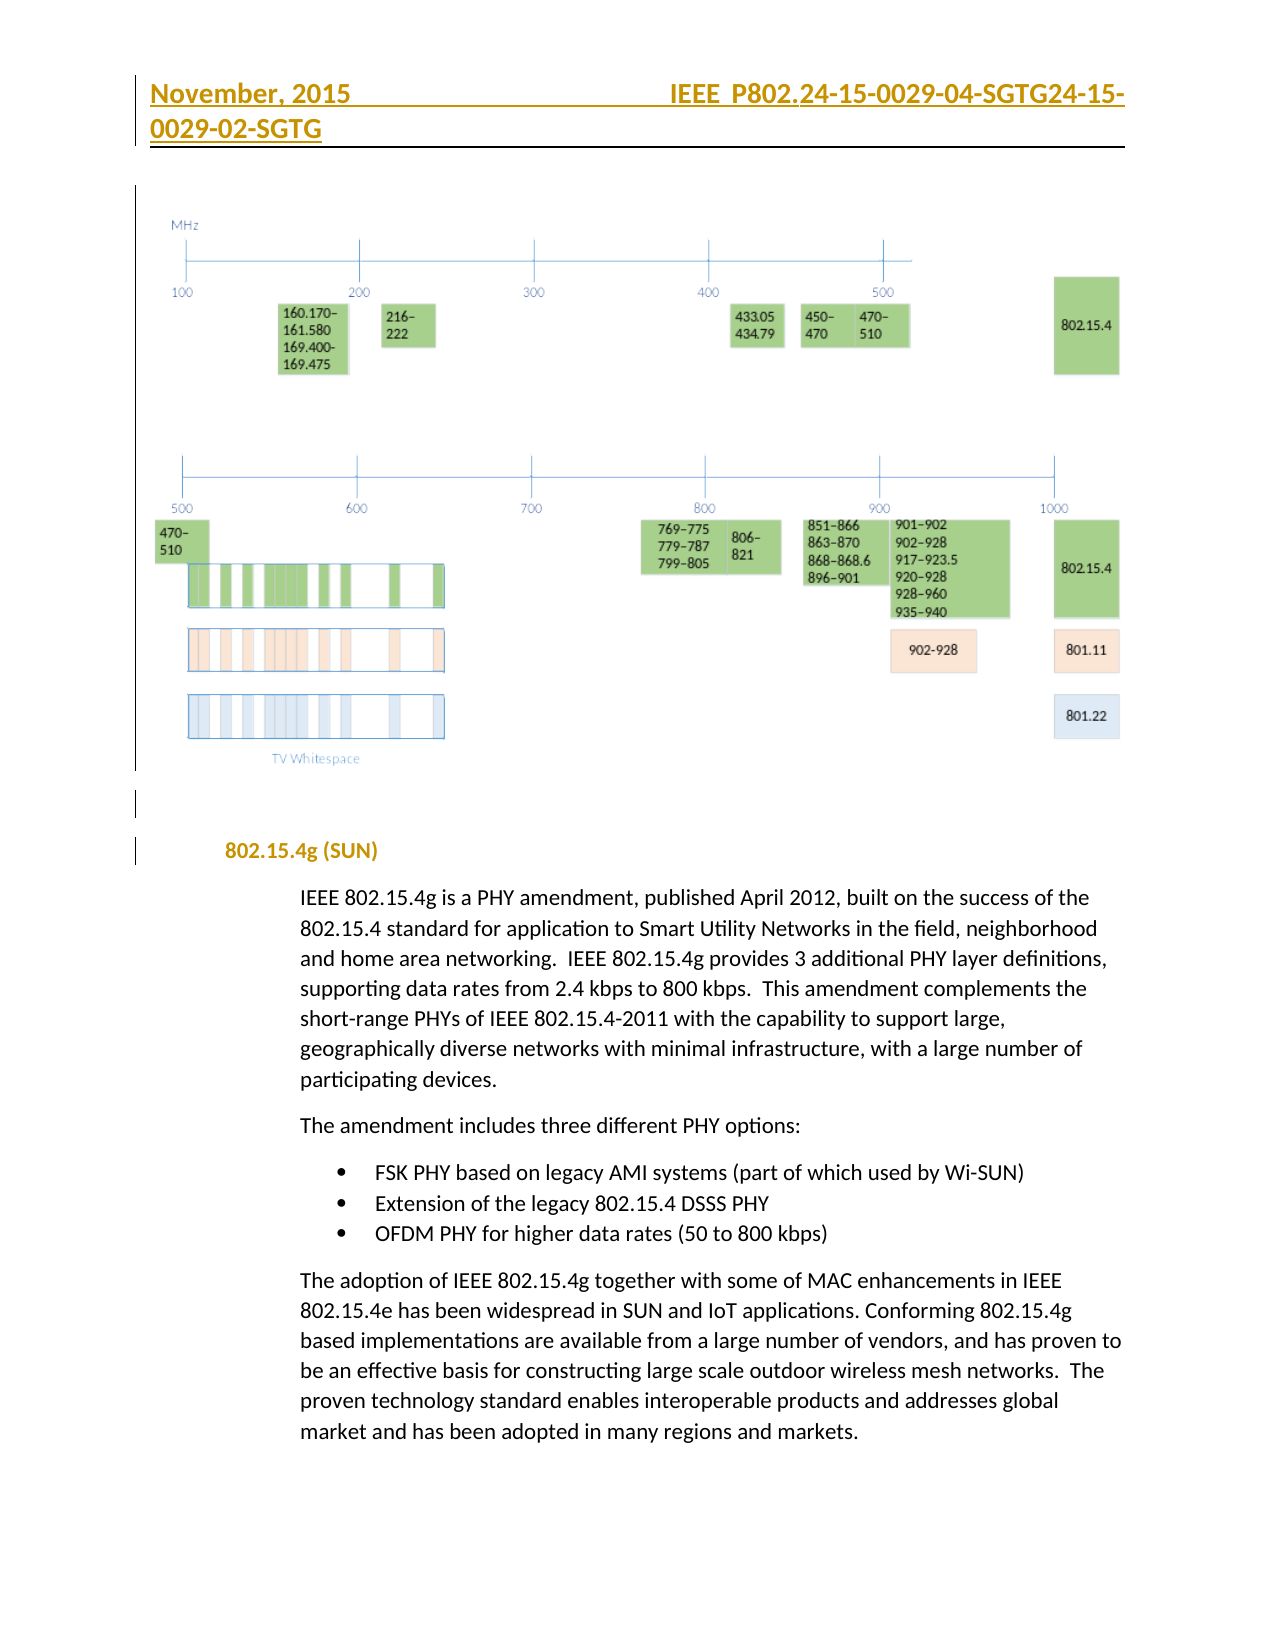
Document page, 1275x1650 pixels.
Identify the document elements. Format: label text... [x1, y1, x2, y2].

list FSK PHY based on legacy AMI systems (part of which used by Wi-SUN) [337, 1158, 1125, 1186]
text IEEE 802.15.4g is a PHY amendment, published April 2012, built on the success of the 802.15.4 standard for application to Smart Utility Networks in the field, neighborhood and home area networking. IEEE 802.15.4g provides 3 additional PHY layer definitions, supporting data rates from 2.4 kbps to 800 kbps. This amendment complements the short-range PHYs of IEEE 802.15.4-2011 with the capability to support large, geographically diverse networks with minimal infrastructure, with a large number of participating devices. [300, 883, 1125, 1093]
text The amendment includes three different PHY options: [300, 1112, 1125, 1139]
text The adoption of IEEE 802.15.4g together with some of MAC enhancements in IEEE 802.15.4e has been widespread in SUN and IoT applications. Conforming 802.15.4g based implementations are available from a large number of vendors, and has proven to be an effective basis for constructing large scale outdoor wireless mesh networks. The proven technology standard enables interoperable products and addresses global market and has been adopted in many regions and markets. [300, 1266, 1125, 1445]
list OFDM PHY for higher data rates (50 to 800 kbps) [337, 1219, 1125, 1247]
list Extension of the legacy 802.15.4 DSSS PHY [337, 1189, 1125, 1217]
text 802.15.4g (SUN) [150, 837, 1125, 864]
